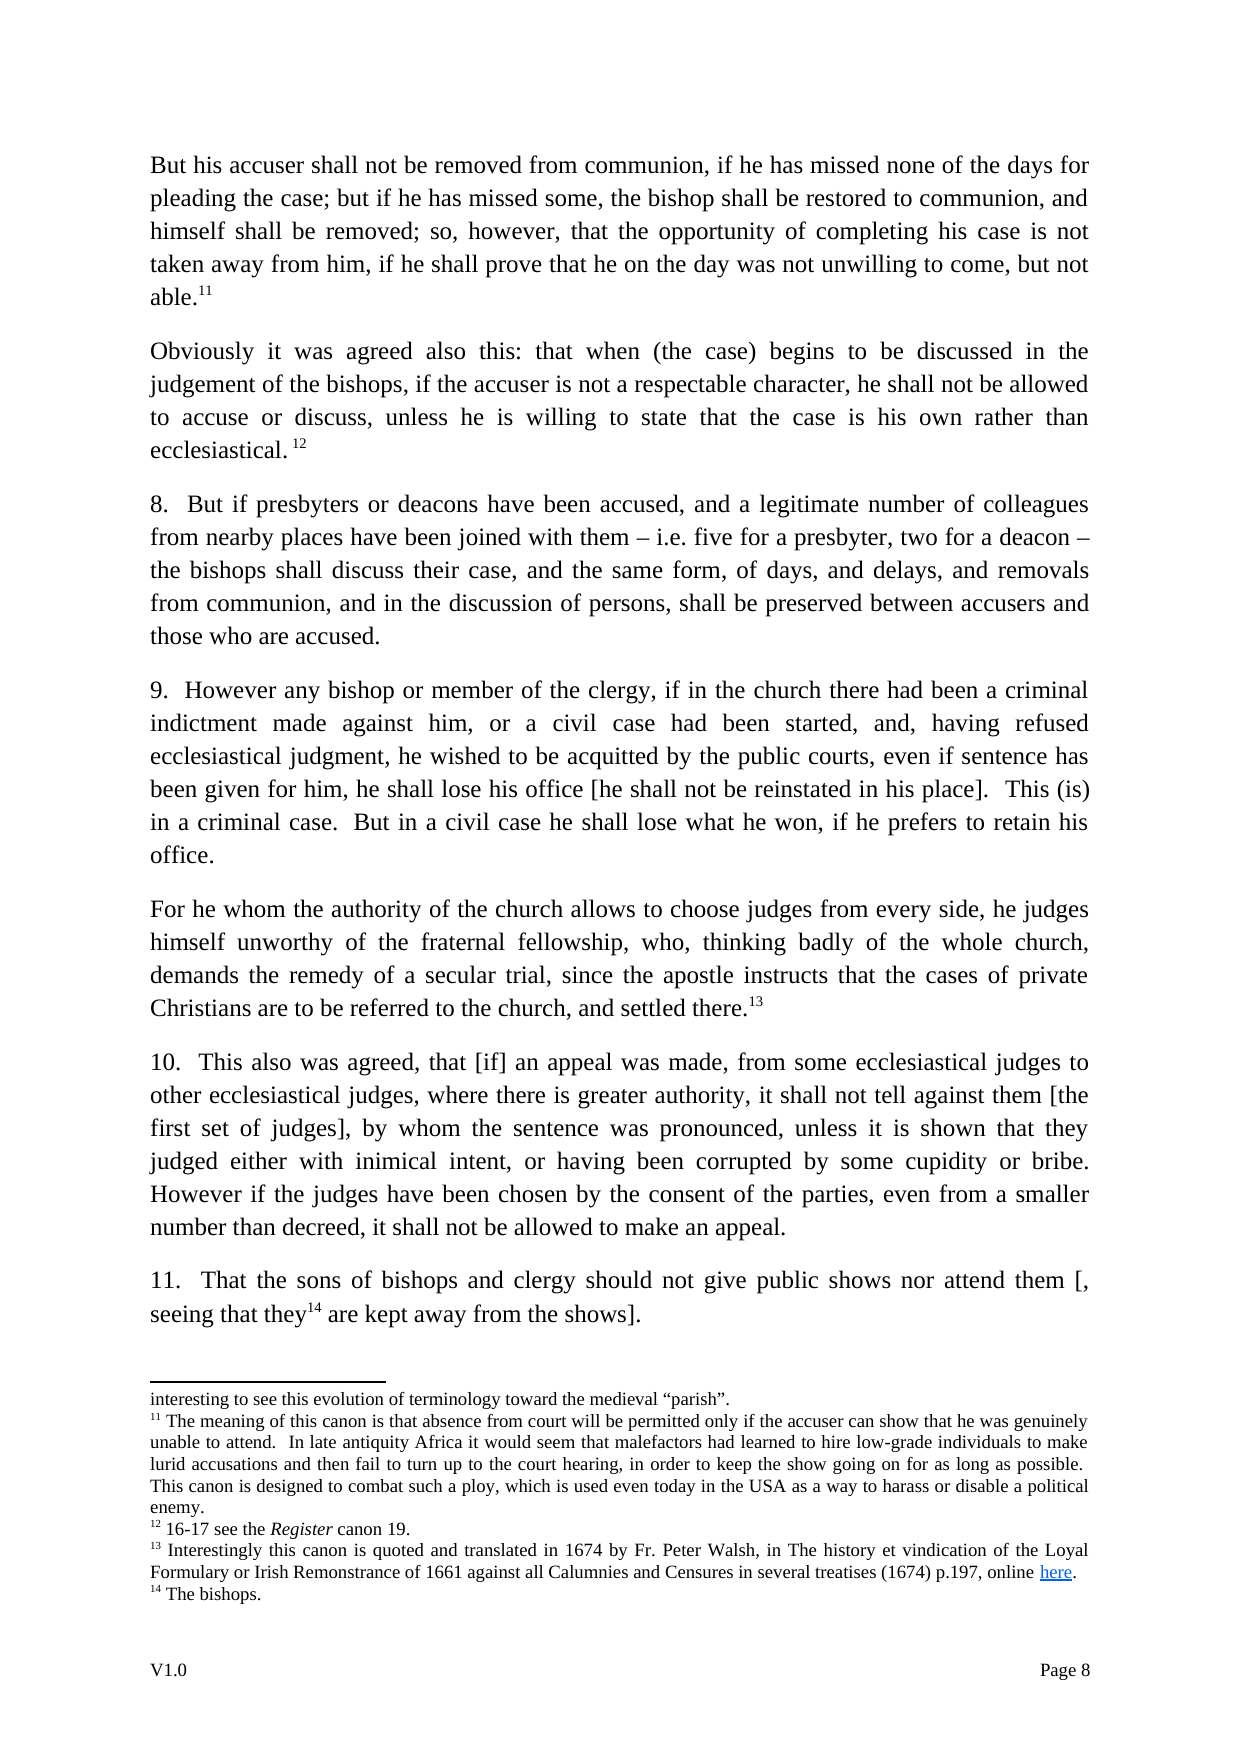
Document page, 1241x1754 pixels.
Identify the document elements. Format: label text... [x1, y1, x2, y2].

text For he whom the authority of the church allows to choose judges from every side, he judges himself unworthy of the fraternal fellowship, who, thinking badly of the whole church, demands the remedy of a secular trial, since the apostle instructs that the cases of private Christians are to be referred to the church, and settled there. [150, 894, 1090, 1022]
text But his accuser shall not be removed from communion, if he has missed none of the days for pleading the case; but if he has missed some, the bishop shall be restored to communion, and himself shall be removed; so, however, that the opportunity of completing his case is not taken away from him, if he shall prove that he on the day was not unwilling to come, but not able. [150, 150, 1090, 311]
text 11. That the sons of bishops and clergy should not give public shows nor attend them [, seeing that they are kept away from the shows]. [150, 1266, 1090, 1327]
text 9. However any bishop or member of the clergy, if in the church there had been a criminal indictment made against him, or a civil case had been started, and, having refused ecclesiastical judgment, he wished to be acquitted by the public courts, even if sentence has been given for him, he shall lose his office [he shall not be reinstated in his place]. This (is) in a criminal case. But in a civil case he shall lose what he won, if he prefers to retain his office. [150, 675, 1090, 869]
text 10. This also was agreed, that [if] an appeal was made, from some ecclesiastical judges to other ecclesiastical judges, where there is greater authority, it shall not tell against them [the first set of judges], by whom the sentence was pronounced, unless it is shown that they judged either with inimical intent, or having been corrupted by some cupidity or bribe. However if the judges have been chosen by the consent of the parties, even from a smaller number than decreed, it shall not be allowed to make an appeal. [150, 1047, 1090, 1241]
text 8. But if presbyters or deacons have been accused, and a legitimate number of colleagues from nearby places have been joined with them – i.e. five for a presbyter, two for a deacon – the bishops shall discuss their case, and the same form, of days, and delays, and removals from communion, and in the discussion of persons, shall be preserved between accusers and those who are accused. [150, 489, 1090, 650]
text Obviously it was agreed also this: that when (the case) begins to be discussed in the judgement of the bishops, if the accuser is not a respectable character, he shall not be allowed to accuse or discuss, unless he is willing to state that the case is his own rather than ecclesiastical. [150, 336, 1090, 464]
